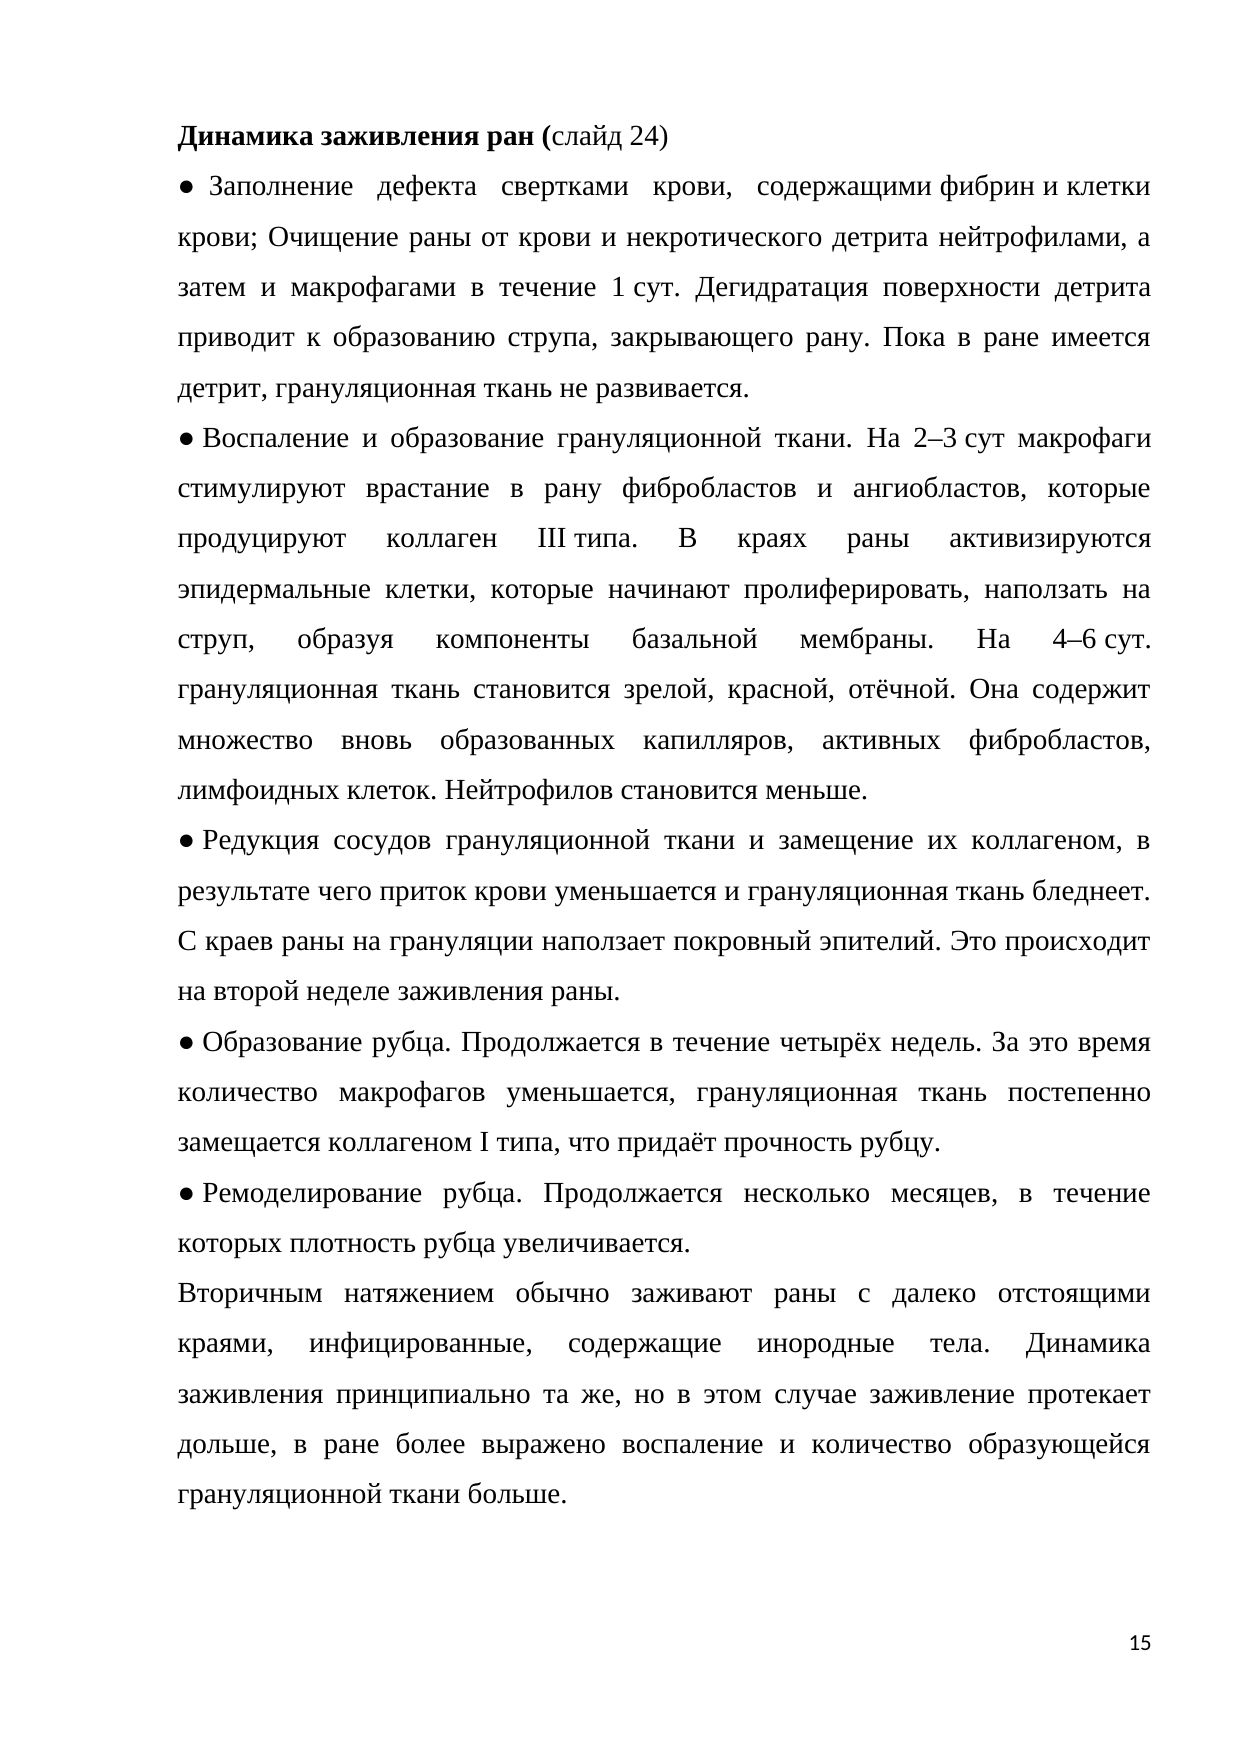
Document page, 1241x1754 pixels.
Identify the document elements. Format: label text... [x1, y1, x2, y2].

text Вторичным натяжением обычно заживают раны с далеко отстоящими краями, инфицированные, содержащие инородные тела. Динамика заживления принципиально та же, но в этом случае заживление протекает дольше, в ране более выражено воспаление и количество образующейся грануляционной ткани больше. [177, 1275, 1152, 1510]
text ● Воспаление и образование грануляционной ткани. На 2–3 сут макрофаги стимулируют врастание в рану фибробластов и ангиобластов, которые продуцируют коллаген III типа. В краях раны активизируются эпидермальные клетки, которые начинают пролиферировать, наползать на струп, образуя компоненты базальной мембраны. На 4–6 сут. грануляционная ткань становится зрелой, красной, отёчной. Она содержит множество вновь образованных капилляров, активных фибробластов, лимфоидных клеток. Нейтрофилов становится меньше. [177, 420, 1152, 806]
text ● Редукция сосудов грануляционной ткани и замещение их коллагеном, в результате чего приток крови уменьшается и грануляционная ткань бледнеет. С краев раны на грануляции наползает покровный эпителий. Это происходит на второй неделе заживления раны. [177, 822, 1152, 1007]
text ● Ремоделирование рубца. Продолжается несколько месяцев, в течение которых плотность рубца увеличивается. [177, 1175, 1152, 1258]
text ● Образование рубца. Продолжается в течение четырёх недель. За это время количество макрофагов уменьшается, грануляционная ткань постепенно замещается коллагеном I типа, что придаёт прочность рубцу. [177, 1024, 1152, 1158]
text Динамика заживления ран (слайд 24) [177, 118, 1152, 152]
text ● Заполнение дефекта свертками крови, содержащими фибрин и клетки крови; Очищение раны от крови и некротического детрита нейтрофилами, а затем и макрофагами в течение 1 сут. Дегидратация поверхности детрита приводит к образованию струпа, закрывающего рану. Пока в ране имеется детрит, грануляционная ткань не развивается. [177, 168, 1152, 403]
